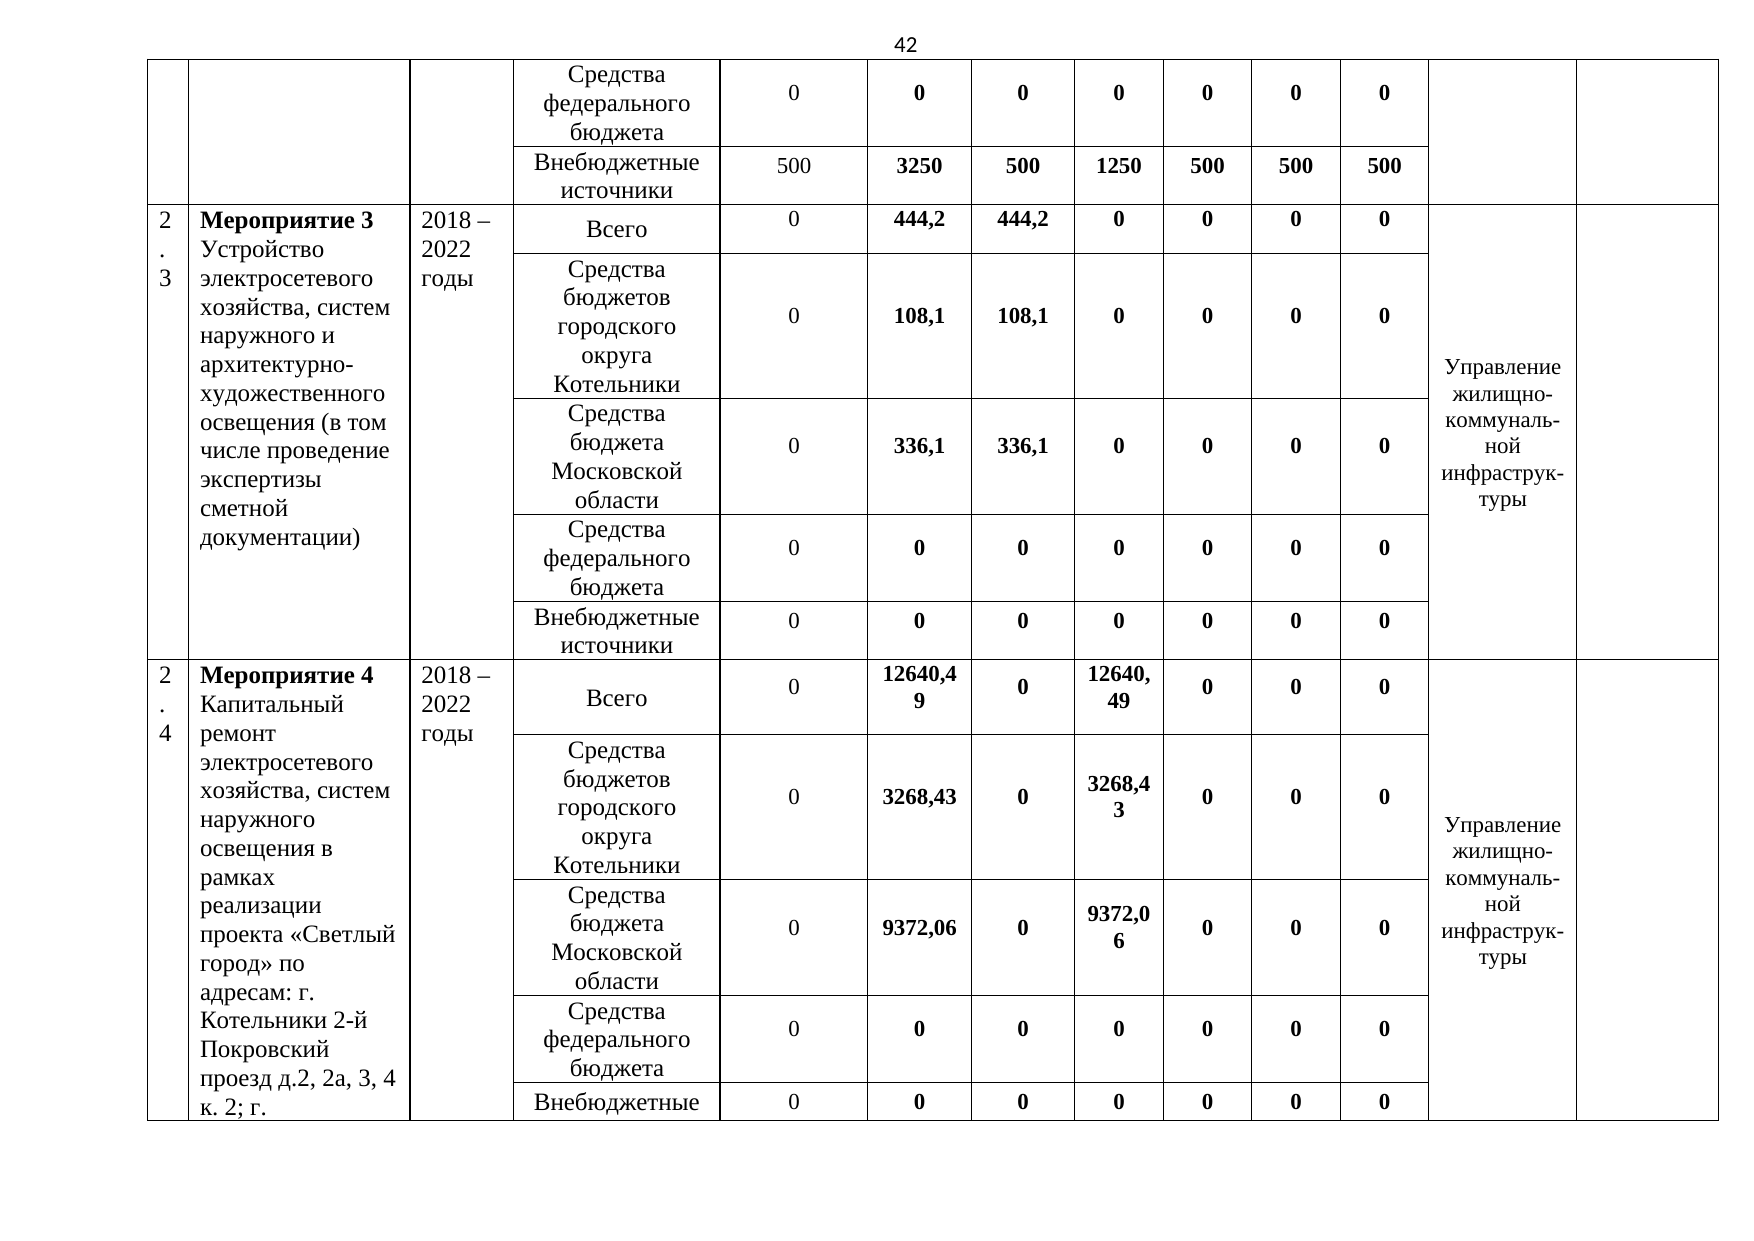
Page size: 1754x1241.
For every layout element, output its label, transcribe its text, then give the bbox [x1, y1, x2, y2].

table_cell 0 [1075, 60, 1163, 146]
table_cell [1577, 205, 1718, 659]
table_cell 0 [721, 515, 867, 601]
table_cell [514, 1083, 719, 1120]
table_cell 0 [1164, 254, 1251, 397]
table_cell 500 [721, 147, 867, 204]
table_cell 0 [721, 660, 867, 734]
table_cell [514, 735, 719, 879]
table_cell 108,1 [868, 254, 971, 397]
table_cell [1429, 660, 1576, 1120]
table_cell 0 [1075, 1083, 1163, 1120]
table_cell Средства федерального бюджета [514, 996, 719, 1082]
table_cell 336,1 [868, 399, 971, 513]
table_cell 0 [1075, 399, 1163, 513]
table_cell 0 [721, 996, 867, 1082]
table_cell 0 [721, 399, 867, 513]
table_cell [514, 254, 719, 397]
table_cell 0 [721, 735, 867, 879]
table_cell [1429, 205, 1576, 659]
table_cell 0 [1341, 205, 1428, 253]
table_cell 0 [1341, 254, 1428, 397]
table_cell 0 [1341, 515, 1428, 601]
table_cell 0 [1252, 602, 1340, 659]
table_cell 0 [1341, 735, 1428, 879]
table_cell 0 [868, 1083, 971, 1120]
table_cell Мероприятие 4 Капитальный ремонт электросетевого хозяйства, систем наружного освещения в рамках реализации проекта «Светлый город» по адресам: г. Котельники 2-й Покровский проезд д.2, 2а, 3, 4 к. 2; г. Котельники мкр. Силикат [189, 660, 409, 1120]
table_cell 9372,06 [868, 880, 971, 995]
table_cell 0 [1252, 515, 1340, 601]
table_cell 3268,43 [868, 735, 971, 879]
table_cell 0 [1252, 880, 1340, 995]
table_cell Средства федерального бюджета [514, 60, 719, 146]
table_cell 0 [1075, 254, 1163, 397]
table_cell Всего [514, 205, 719, 253]
table_cell 0 [721, 880, 867, 995]
table_cell 2 . 3 [148, 205, 188, 659]
table_cell Средства бюджета Московской области [514, 399, 719, 513]
table_cell 0 [1341, 996, 1428, 1082]
table_cell 444,2 [868, 205, 971, 253]
table_cell 0 [1252, 60, 1340, 146]
table_cell 0 [972, 515, 1074, 601]
table_cell 0 [1252, 1083, 1340, 1120]
table_cell 2018 – 2022 годы [411, 205, 513, 659]
table_cell 0 [1164, 205, 1251, 253]
table_cell 0 [972, 880, 1074, 995]
table_cell 0 [1164, 602, 1251, 659]
table_cell 0 [972, 996, 1074, 1082]
table_cell 3268,43 [1075, 735, 1163, 879]
table_cell 0 [1164, 880, 1251, 995]
table_cell 0 [1252, 399, 1340, 513]
table_cell 0 [1164, 399, 1251, 513]
table_cell 0 [972, 602, 1074, 659]
table_cell Внебюджетные источники [514, 602, 719, 659]
table_cell 0 [1164, 996, 1251, 1082]
table_cell Средства бюджета Московской области [514, 880, 719, 995]
table_cell 0 [1252, 996, 1340, 1082]
table_cell 0 [868, 602, 971, 659]
table_cell 444,2 [972, 205, 1074, 253]
table_cell 0 [1164, 515, 1251, 601]
table_cell 0 [1341, 60, 1428, 146]
table_cell [1577, 660, 1718, 1120]
table_cell 0 [1164, 60, 1251, 146]
table_cell 12640,49 [1075, 660, 1163, 734]
table_cell 0 [972, 60, 1074, 146]
table_cell Всего [514, 660, 719, 734]
table_cell 0 [1075, 996, 1163, 1082]
table_cell 0 [868, 60, 971, 146]
table_cell 0 [1075, 205, 1163, 253]
table_cell 0 [721, 1083, 867, 1120]
table_cell 0 [1341, 602, 1428, 659]
table_cell 0 [721, 60, 867, 146]
table_cell Средства федерального бюджета [514, 515, 719, 601]
table_cell 0 [721, 254, 867, 397]
table_cell 500 [1164, 147, 1251, 204]
table_cell 500 [1341, 147, 1428, 204]
table_cell 0 [1341, 1083, 1428, 1120]
table_cell 500 [972, 147, 1074, 204]
table_cell 0 [1341, 660, 1428, 734]
table_cell Внебюджетные источники [514, 147, 719, 204]
table_cell 0 [1341, 399, 1428, 513]
table_cell 0 [721, 205, 867, 253]
table_cell 9372,06 [1075, 880, 1163, 995]
table_cell 0 [1075, 602, 1163, 659]
table_cell 0 [1252, 660, 1340, 734]
table_cell 3250 [868, 147, 971, 204]
table_cell 500 [1252, 147, 1340, 204]
table_cell 0 [721, 602, 867, 659]
table_cell 2018 – 2022 годы [411, 660, 513, 1120]
table_cell 0 [1075, 515, 1163, 601]
table_cell 108,1 [972, 254, 1074, 397]
table_cell 12640,49 [868, 660, 971, 734]
table_cell 0 [1164, 1083, 1251, 1120]
table_cell 0 [1341, 880, 1428, 995]
table_cell 2 . 4 [148, 660, 188, 1120]
table_cell 1250 [1075, 147, 1163, 204]
table_cell Мероприятие 3 Устройство электросетевого хозяйства, систем наружного и архитектурно-художественного освещения (в том числе проведение экспертизы сметной документации) [189, 205, 409, 659]
table_cell 0 [868, 515, 971, 601]
table_cell 0 [868, 996, 971, 1082]
table_cell 0 [1164, 735, 1251, 879]
table_cell 0 [1252, 254, 1340, 397]
table_cell 0 [1252, 735, 1340, 879]
table_cell 0 [972, 1083, 1074, 1120]
table_cell 336,1 [972, 399, 1074, 513]
table_cell 0 [1252, 205, 1340, 253]
table_cell 0 [972, 660, 1074, 734]
table_cell 0 [972, 735, 1074, 879]
table_cell 0 [1164, 660, 1251, 734]
